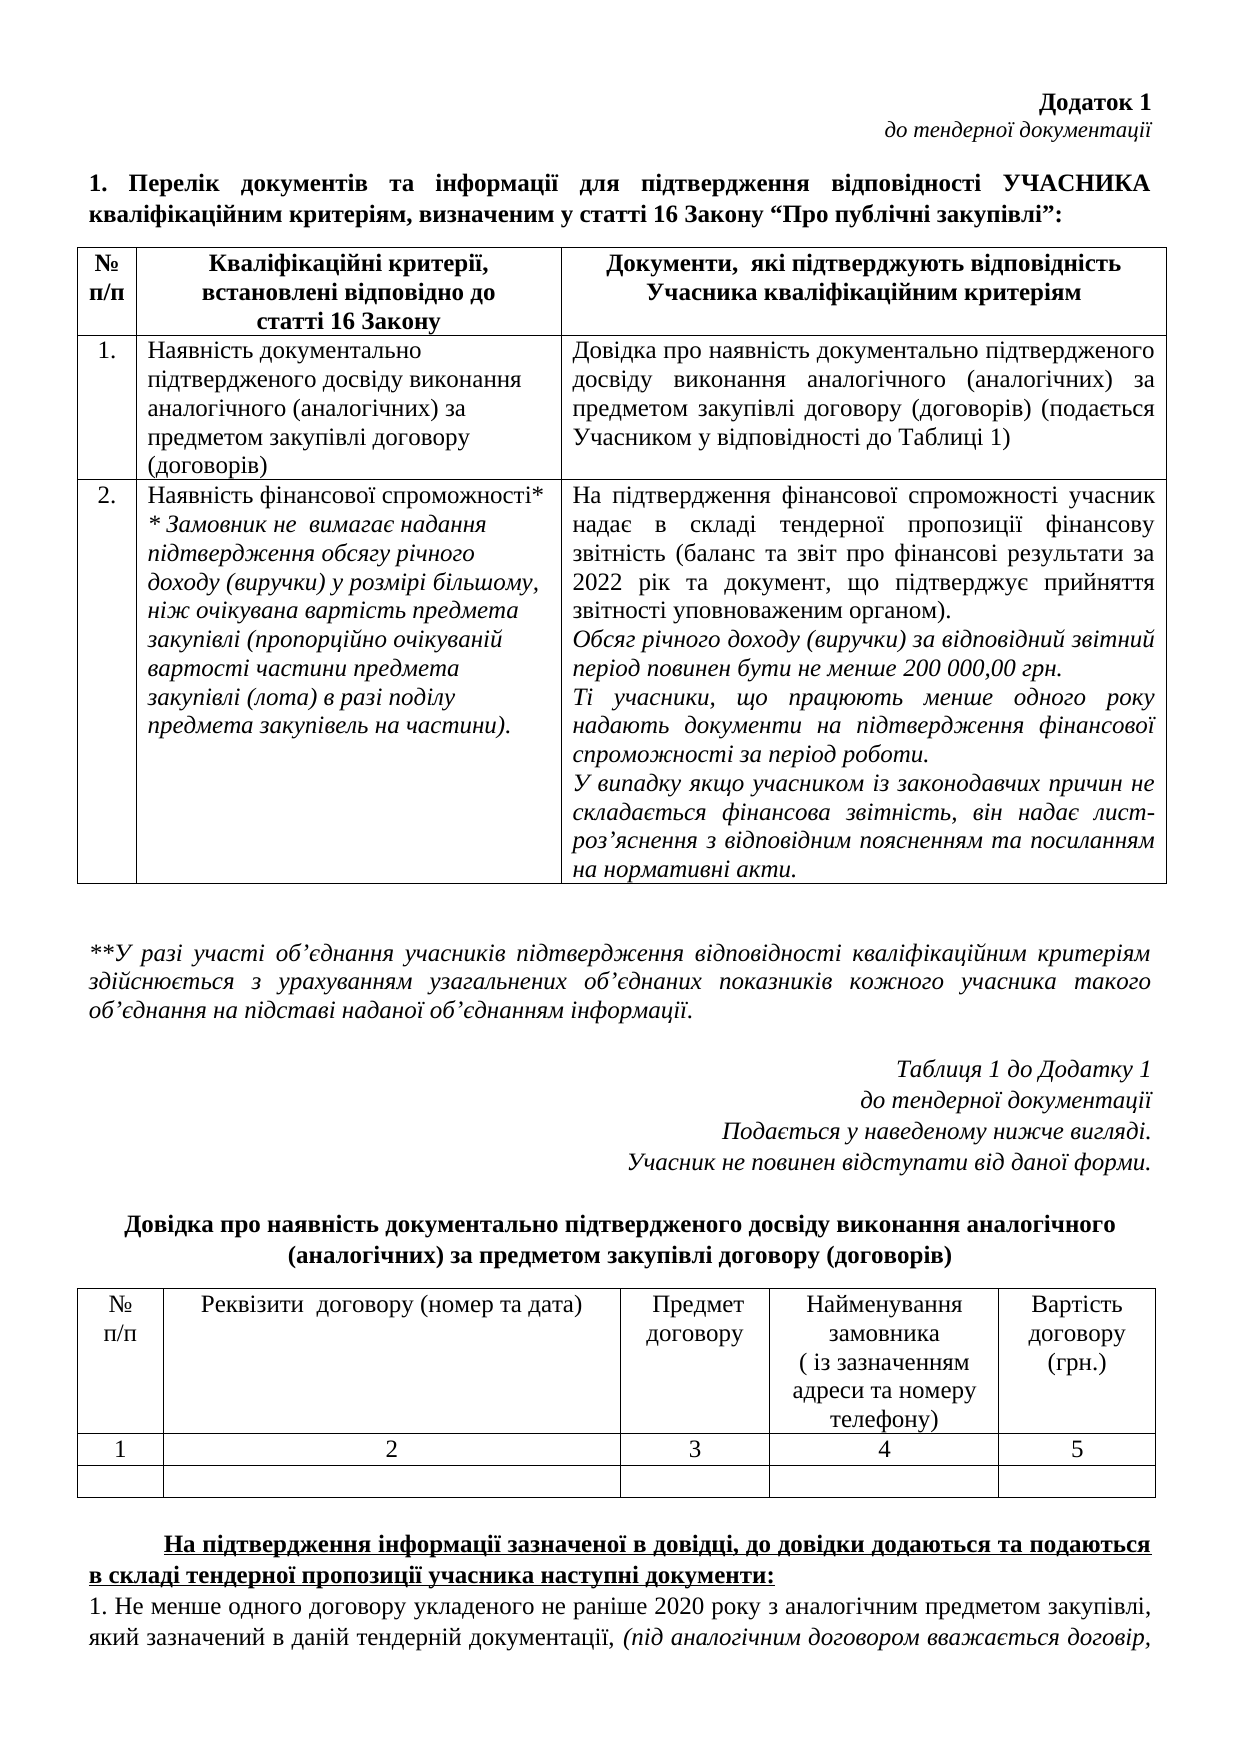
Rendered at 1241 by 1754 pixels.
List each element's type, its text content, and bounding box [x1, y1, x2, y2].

text Довідка про наявність документально підтвердженого досвіду виконання аналогічного (аналогічних) за предметом закупівлі договору (договорів) [88, 1209, 1152, 1269]
table_header Предмет договору [621, 1289, 769, 1433]
text до тендерної документації [88, 116, 1152, 142]
text На підтвердження інформації зазначеної в довідці, до довідки додаються та подаються в складі тендерної пропозиції учасника наступні документи: [88, 1529, 1152, 1589]
text **У разі участі об’єднання учасників підтвердження відповідності кваліфікаційним критеріям здійснюється з урахуванням узагальнених об’єднаних показників кожного учасника такого об’єднання на підставі наданої об’єднанням інформації. [88, 938, 1152, 1024]
table_cell [621, 1466, 769, 1497]
table_cell [770, 1466, 998, 1497]
text Додаток 1 [88, 87, 1152, 116]
table_cell [78, 1466, 163, 1497]
table_cell Довідка про наявність документально підтвердженого досвіду виконання аналогічного (аналогічних) за предметом закупівлі договору (договорів) (подається Учасником у відповідності до Таблиці 1) [562, 336, 1166, 479]
table_cell 1. [78, 336, 136, 479]
table_header № п/п [78, 1289, 163, 1433]
text Таблиця 1 до Додатку 1 [88, 1054, 1152, 1083]
table_cell [999, 1466, 1155, 1497]
text Подається у наведеному нижче вигляді. [88, 1116, 1152, 1145]
table_header Вартість договору (грн.) [999, 1289, 1155, 1433]
table_cell 2 [164, 1434, 620, 1465]
table_header Найменування замовника ( із зазначенням адреси та номеру телефону) [770, 1289, 998, 1433]
table_cell 5 [999, 1434, 1155, 1465]
table_cell 1 [78, 1434, 163, 1465]
table_cell На підтвердження фінансової спроможності учасник надає в складі тендерної пропозиції фінансову звітність (баланс та звіт про фінансові результати за 2022 рік та документ, що підтверджує прийняття звітності уповноваженим органом). Обсяг річного доходу (виручки) за відповідний звітний період повинен бути не менше 200 000,00 грн. Ті учасники, що працюють менше одного року надають документи на підтвердження фінансової спроможності за період роботи. У випадку якщо учасником із законодавчих причин не складається фінансова звітність, він надає лист-роз’яснення з відповідним поясненням та посиланням на нормативні акти. [562, 480, 1166, 883]
table_header Кваліфікаційні критерії, встановлені відповідно до статті 16 Закону [137, 248, 561, 334]
text 1. Перелік документів та інформації для підтвердження відповідності УЧАСНИКА кваліфікаційним критеріям, визначеним у статті 16 Закону “Про публічні закупівлі”: [88, 168, 1152, 228]
table_header № п/п [78, 248, 136, 334]
table_cell [164, 1466, 620, 1497]
table_cell Наявність документально підтвердженого досвіду виконання аналогічного (аналогічних) за предметом закупівлі договору (договорів) [137, 336, 561, 479]
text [88, 1591, 1152, 1651]
table_cell Наявність фінансової спроможності* * Замовник не вимагає надання підтвердження обсягу річного доходу (виручки) у розмірі більшому, ніж очікувана вартість предмета закупівлі (пропорційно очікуваній вартості частини предмета закупівлі (лота) в разі поділу предмета закупівель на частини). [137, 480, 561, 883]
table_header Реквізити договору (номер та дата) [164, 1289, 620, 1433]
table_cell 4 [770, 1434, 998, 1465]
table_cell 3 [621, 1434, 769, 1465]
table_cell 2. [78, 480, 136, 883]
text Учасник не повинен відступати від даної форми. [88, 1147, 1152, 1176]
text до тендерної документації [88, 1085, 1152, 1114]
table_header Документи, які підтверджують відповідність Учасника кваліфікаційним критеріям [562, 248, 1166, 334]
